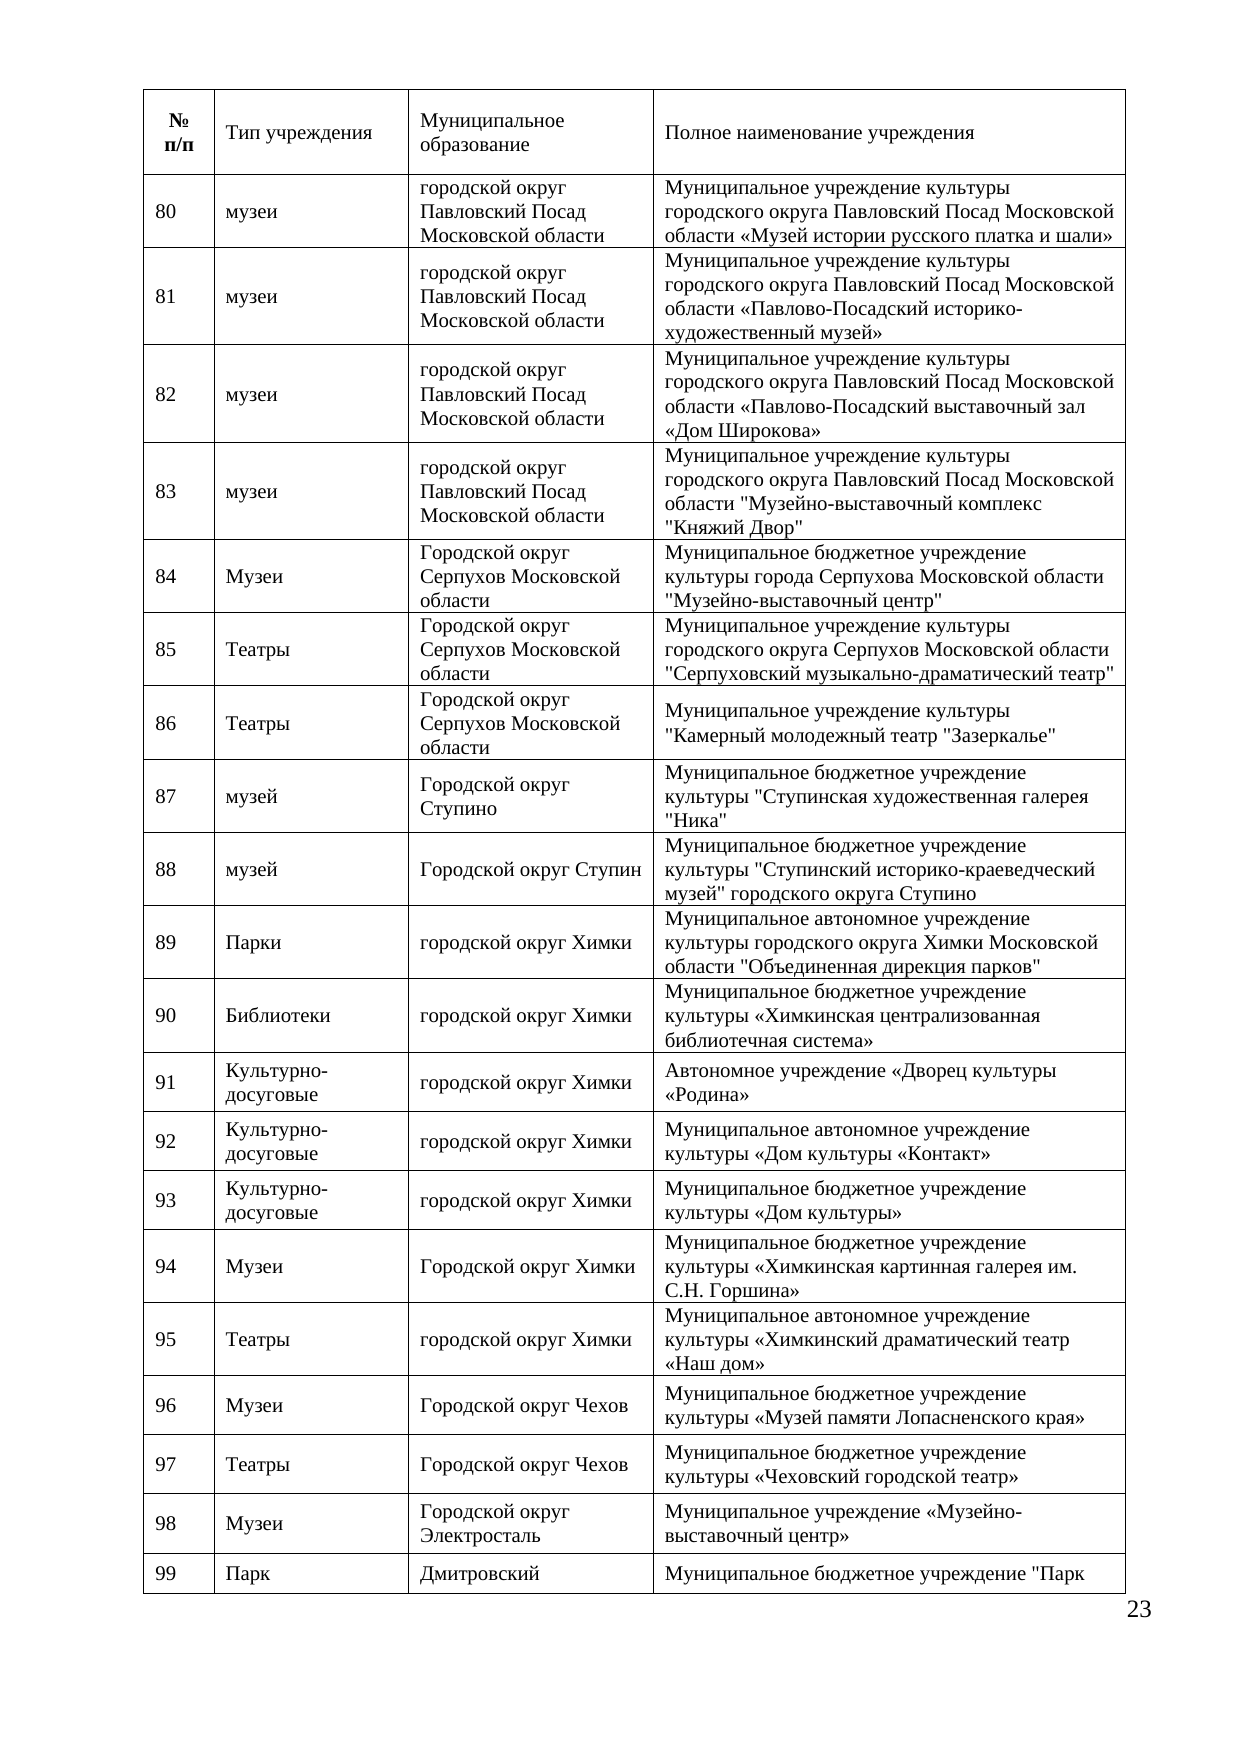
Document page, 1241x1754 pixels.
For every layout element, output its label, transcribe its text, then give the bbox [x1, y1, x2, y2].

table_cell Театры [215, 1435, 408, 1493]
table_cell Культурно-досуговые [215, 1112, 408, 1170]
table_cell Городской округ Химки [409, 1230, 653, 1302]
table_cell Муниципальное автономное учреждение культуры «Дом культуры «Контакт» [654, 1112, 1125, 1170]
table_cell 84 [144, 540, 214, 612]
table_cell музеи [215, 248, 408, 344]
table_cell 86 [144, 686, 214, 759]
table_cell городской округ Павловский Посад Московской области [409, 248, 653, 344]
table_cell музеи [215, 443, 408, 539]
table_cell 83 [144, 443, 214, 539]
table_cell Городской округ Электросталь [409, 1494, 653, 1552]
table_cell 88 [144, 833, 214, 905]
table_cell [654, 1554, 1125, 1593]
table_cell Муниципальное учреждение культуры "Камерный молодежный театр "Зазеркалье" [654, 686, 1125, 759]
table_cell Муниципальное учреждение «Музейно-выставочный центр» [654, 1494, 1125, 1552]
table_cell 87 [144, 760, 214, 832]
table_cell Муниципальное бюджетное учреждение культуры «Чеховский городской театр» [654, 1435, 1125, 1493]
table_cell 91 [144, 1053, 214, 1111]
table_header Тип учреждения [215, 90, 408, 174]
table_cell музеи [215, 175, 408, 247]
table_cell городской округ Химки [409, 1171, 653, 1229]
table_cell 81 [144, 248, 214, 344]
table_cell Муниципальное учреждение культуры городского округа Павловский Посад Московской области «Павлово-Посадский историко-художественный музей» [654, 248, 1125, 344]
table_cell 80 [144, 175, 214, 247]
table_cell Муниципальное учреждение культуры городского округа Павловский Посад Московской области "Музейно-выставочный комплекс "Княжий Двор" [654, 443, 1125, 539]
table_cell Культурно-досуговые [215, 1171, 408, 1229]
table_cell 98 [144, 1494, 214, 1552]
table_cell Городской округ Ступин [409, 833, 653, 905]
table_cell 97 [144, 1435, 214, 1493]
table_cell Муниципальное бюджетное учреждение культуры «Химкинская картинная галерея им. С.Н. Горшина» [654, 1230, 1125, 1302]
table_cell 99 [144, 1554, 214, 1593]
table_cell Муниципальное бюджетное учреждение культуры "Ступинская художественная галерея "Ника" [654, 760, 1125, 832]
table_cell Муниципальное учреждение культуры городского округа Павловский Посад Московской области «Музей истории русского платка и шали» [654, 175, 1125, 247]
table_cell Муниципальное учреждение культуры городского округа Павловский Посад Московской области «Павлово-Посадский выставочный зал «Дом Широкова» [654, 345, 1125, 442]
table_cell Городской округ Ступино [409, 760, 653, 832]
table_cell Библиотеки [215, 979, 408, 1052]
table_cell музей [215, 760, 408, 832]
table_cell городской округ Химки [409, 1303, 653, 1375]
table_cell Музеи [215, 1376, 408, 1434]
table_cell городской округ Павловский Посад Московской области [409, 175, 653, 247]
table_cell 96 [144, 1376, 214, 1434]
table_cell Муниципальное автономное учреждение культуры «Химкинский драматический театр «Наш дом» [654, 1303, 1125, 1375]
table_header № п/п [144, 90, 214, 174]
table_cell Муниципальное бюджетное учреждение культуры «Музей памяти Лопасненского края» [654, 1376, 1125, 1434]
table_cell Театры [215, 1303, 408, 1375]
table_cell 89 [144, 906, 214, 978]
table_cell 92 [144, 1112, 214, 1170]
table_cell городской округ Химки [409, 906, 653, 978]
table_cell городской округ Павловский Посад Московской области [409, 443, 653, 539]
table_cell Муниципальное автономное учреждение культуры городского округа Химки Московской области "Объединенная дирекция парков" [654, 906, 1125, 978]
table_cell 90 [144, 979, 214, 1052]
table_cell Муниципальное бюджетное учреждение культуры "Ступинский историко-краеведческий музей" городского округа Ступино [654, 833, 1125, 905]
table_cell Муниципальное бюджетное учреждение культуры «Химкинская централизованная библиотечная система» [654, 979, 1125, 1052]
table_cell Парки [215, 906, 408, 978]
table_cell 95 [144, 1303, 214, 1375]
table_cell музеи [215, 345, 408, 442]
table_header Муниципальное образование [409, 90, 653, 174]
table_header Полное наименование учреждения [654, 90, 1125, 174]
table_cell городской округ Химки [409, 1053, 653, 1111]
table_cell 94 [144, 1230, 214, 1302]
table_cell городской округ Павловский Посад Московской области [409, 345, 653, 442]
table_cell Музеи [215, 1494, 408, 1552]
table_cell Автономное учреждение «Дворец культуры «Родина» [654, 1053, 1125, 1111]
table_cell Муниципальное бюджетное учреждение культуры «Дом культуры» [654, 1171, 1125, 1229]
table_cell Городской округ Серпухов Московской области [409, 686, 653, 759]
table_cell музей [215, 833, 408, 905]
table_cell Парк [215, 1554, 408, 1593]
table_cell городской округ Химки [409, 1112, 653, 1170]
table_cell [409, 1554, 653, 1593]
table_cell Театры [215, 613, 408, 685]
table_cell 93 [144, 1171, 214, 1229]
table_cell Городской округ Серпухов Московской области [409, 540, 653, 612]
table_cell Муниципальное учреждение культуры городского округа Серпухов Московской области "Серпуховский музыкально-драматический театр" [654, 613, 1125, 685]
table_cell Городской округ Чехов [409, 1435, 653, 1493]
table_cell Музеи [215, 1230, 408, 1302]
table_cell Муниципальное бюджетное учреждение культуры города Серпухова Московской области "Музейно-выставочный центр" [654, 540, 1125, 612]
table_cell Музеи [215, 540, 408, 612]
table_cell 82 [144, 345, 214, 442]
table_cell Городской округ Серпухов Московской области [409, 613, 653, 685]
table_cell Культурно-досуговые [215, 1053, 408, 1111]
table_cell городской округ Химки [409, 979, 653, 1052]
table_cell 85 [144, 613, 214, 685]
table_cell Театры [215, 686, 408, 759]
table_cell Городской округ Чехов [409, 1376, 653, 1434]
